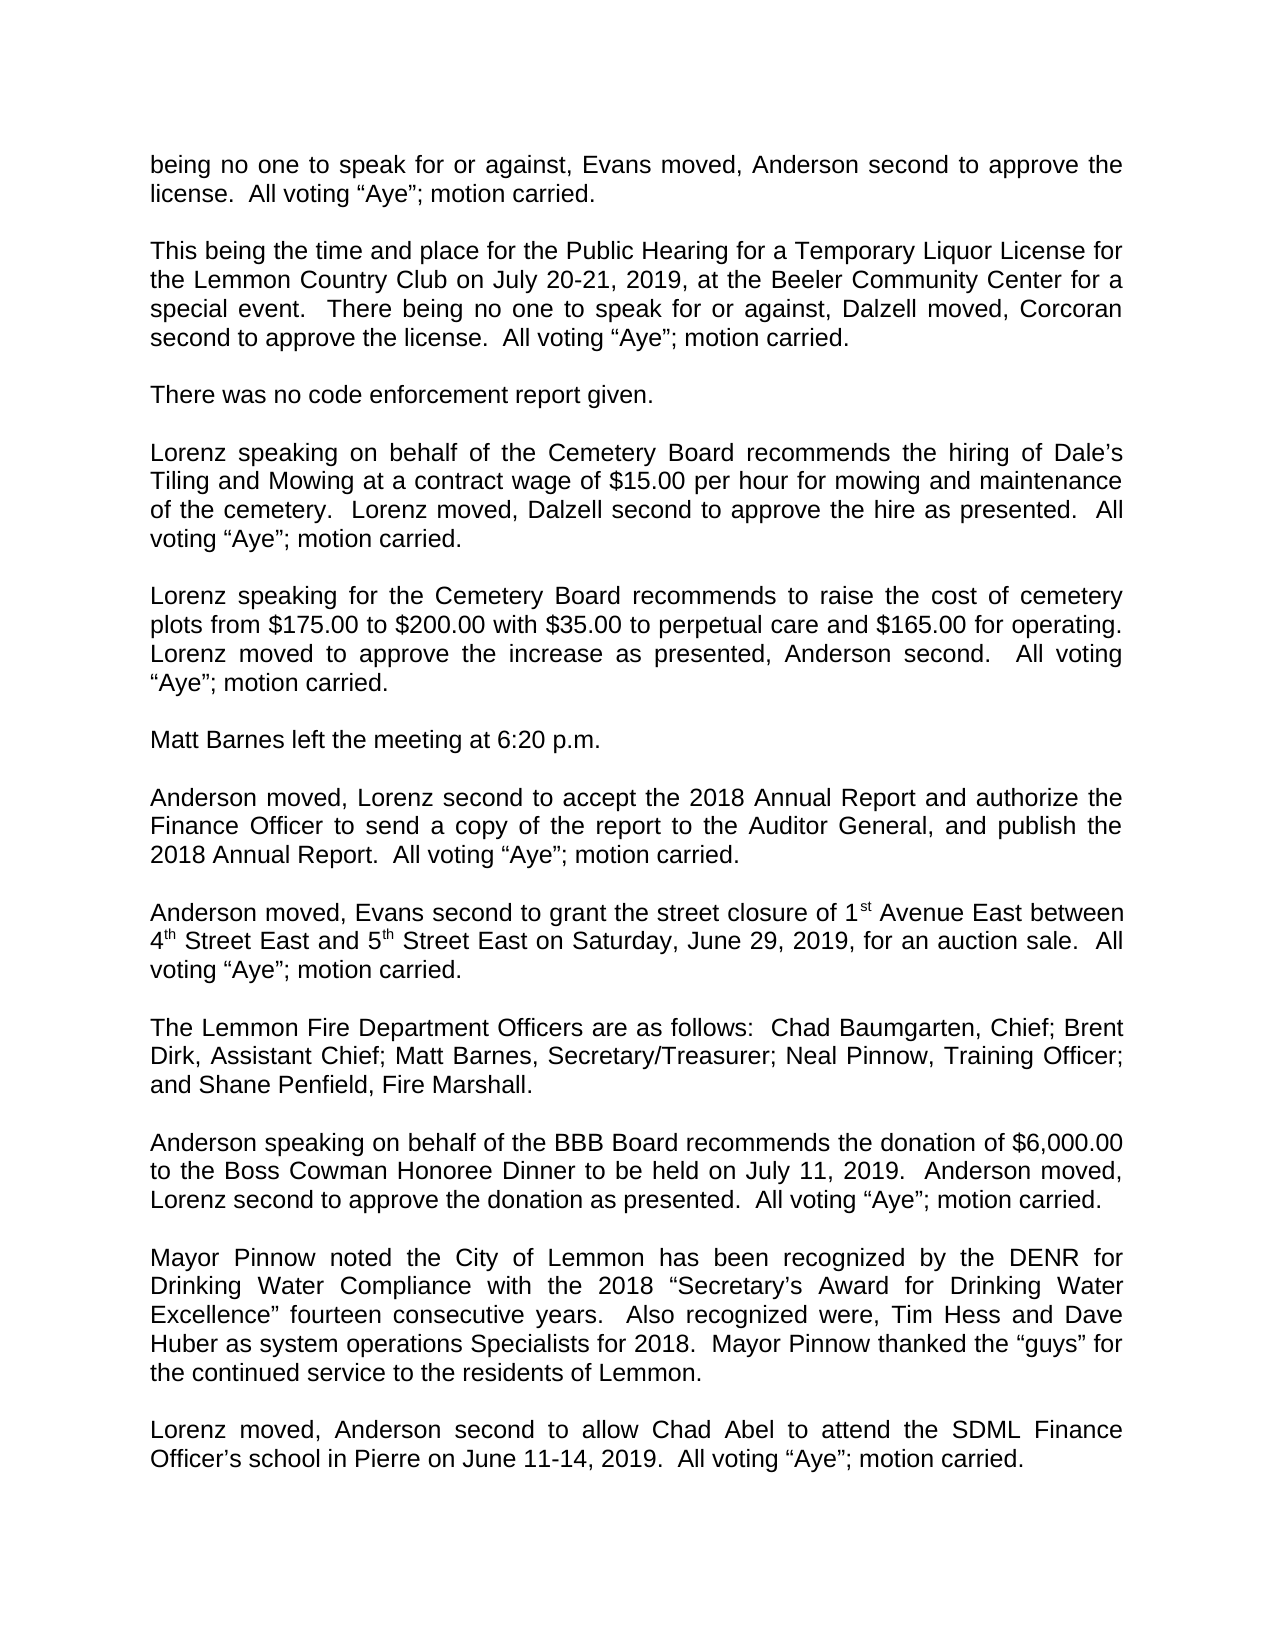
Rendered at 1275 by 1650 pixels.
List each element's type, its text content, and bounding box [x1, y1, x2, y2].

text This being the time and place for the Public Hearing for a Temporary Liquor License for the Lemmon Country Club on July 20-21, 2019, at the Beeler Community Center for a special event. There being no one to speak for or against, Dalzell moved, Corcoran second to approve the license. All voting “Aye”; motion carried. [150, 236, 1125, 351]
text There was no code enforcement report given. [150, 380, 1125, 409]
text Anderson moved, Lorenz second to accept the 2018 Annual Report and authorize the Finance Officer to send a copy of the report to the Auditor General, and publish the 2018 Annual Report. All voting “Aye”; motion carried. [150, 782, 1125, 869]
text Mayor Pinnow noted the City of Lemmon has been recognized by the DENR for Drinking Water Compliance with the 2018 “Secretary’s Award for Drinking Water Excellence” fourteen consecutive years. Also recognized were, Tim Hess and Dave Huber as system operations Specialists for 2018. Mayor Pinnow thanked the “guys” for the continued service to the residents of Lemmon. [150, 1242, 1125, 1386]
text Lorenz speaking on behalf of the Cemetery Board recommends the hiring of Dale’s Tiling and Mowing at a contract wage of $15.00 per hour for mowing and maintenance of the cemetery. Lorenz moved, Dalzell second to approve the hire as presented. All voting “Aye”; motion carried. [150, 437, 1125, 552]
text Anderson speaking on behalf of the BBB Board recommends the donation of $6,000.00 to the Boss Cowman Honoree Dinner to be held on July 11, 2019. Anderson moved, Lorenz second to approve the donation as presented. All voting “Aye”; motion carried. [150, 1127, 1125, 1214]
text Lorenz speaking for the Cemetery Board recommends to raise the cost of cemetery plots from $175.00 to $200.00 with $35.00 to perpetual care and $165.00 for operating. Lorenz moved to approve the increase as presented, Anderson second. All voting “Aye”; motion carried. [150, 581, 1125, 696]
text Lorenz moved, Anderson second to allow Chad Abel to attend the SDML Finance Officer’s school in Pierre on June 11-14, 2019. All voting “Aye”; motion carried. [150, 1415, 1125, 1472]
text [150, 150, 1125, 207]
text Matt Barnes left the meeting at 6:20 p.m. [150, 725, 1125, 754]
text Anderson moved, Evans second to grant the street closure of 1st Avenue East between 4th Street East and 5th Street East on Saturday, June 29, 2019, for an auction sale. All voting “Aye”; motion carried. [150, 897, 1125, 984]
text The Lemmon Fire Department Officers are as follows: Chad Baumgarten, Chief; Brent Dirk, Assistant Chief; Matt Barnes, Secretary/Treasurer; Neal Pinnow, Training Officer; and Shane Penfield, Fire Marshall. [150, 1012, 1125, 1099]
